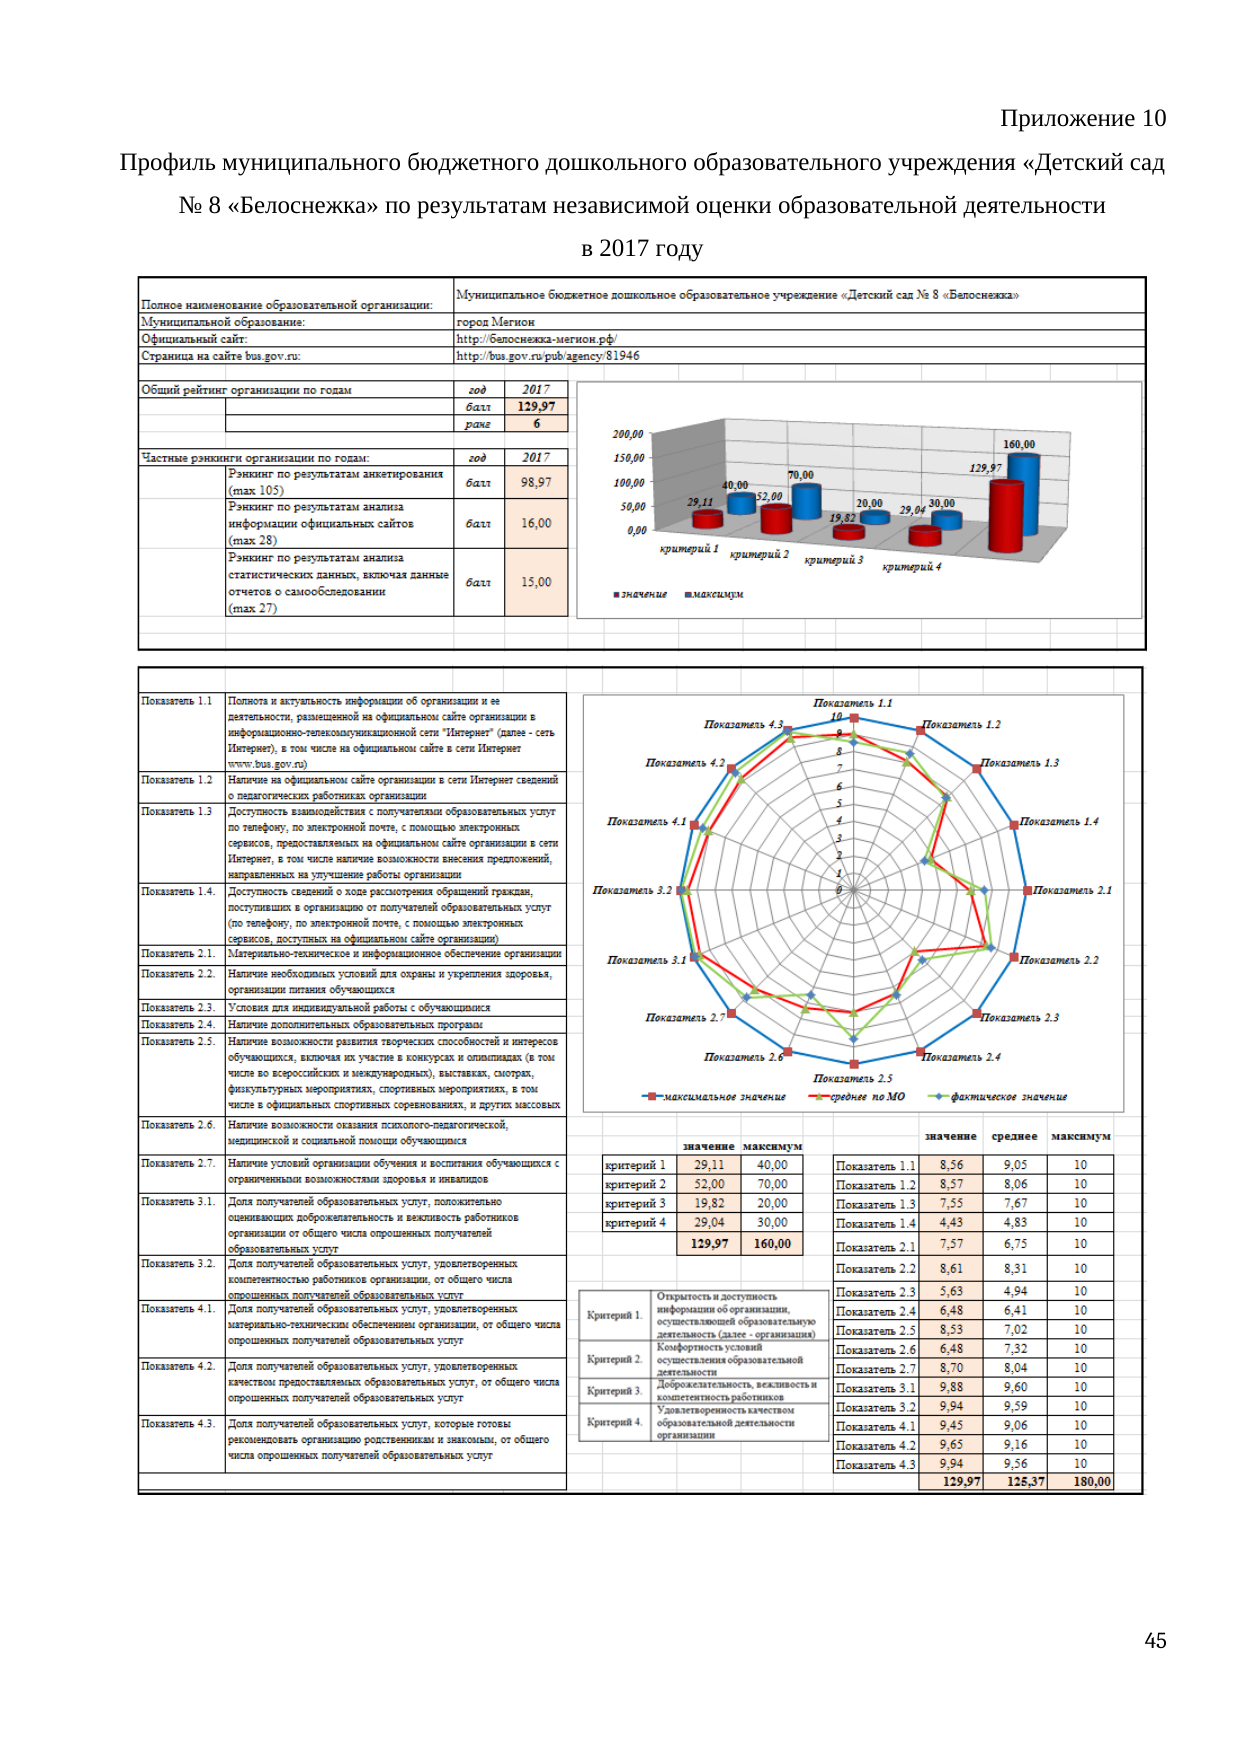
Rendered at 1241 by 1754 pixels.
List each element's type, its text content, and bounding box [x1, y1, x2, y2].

list в 2017 году [118, 233, 1167, 262]
list Приложение 10 [118, 103, 1167, 132]
picture [137, 276, 1147, 652]
picture [137, 665, 1147, 1495]
list Профиль муниципального бюджетного дошкольного образовательного учреждения «Детский сад № 8 «Белоснежка» по результатам независимой оценки образовательной деятельности [118, 147, 1167, 218]
